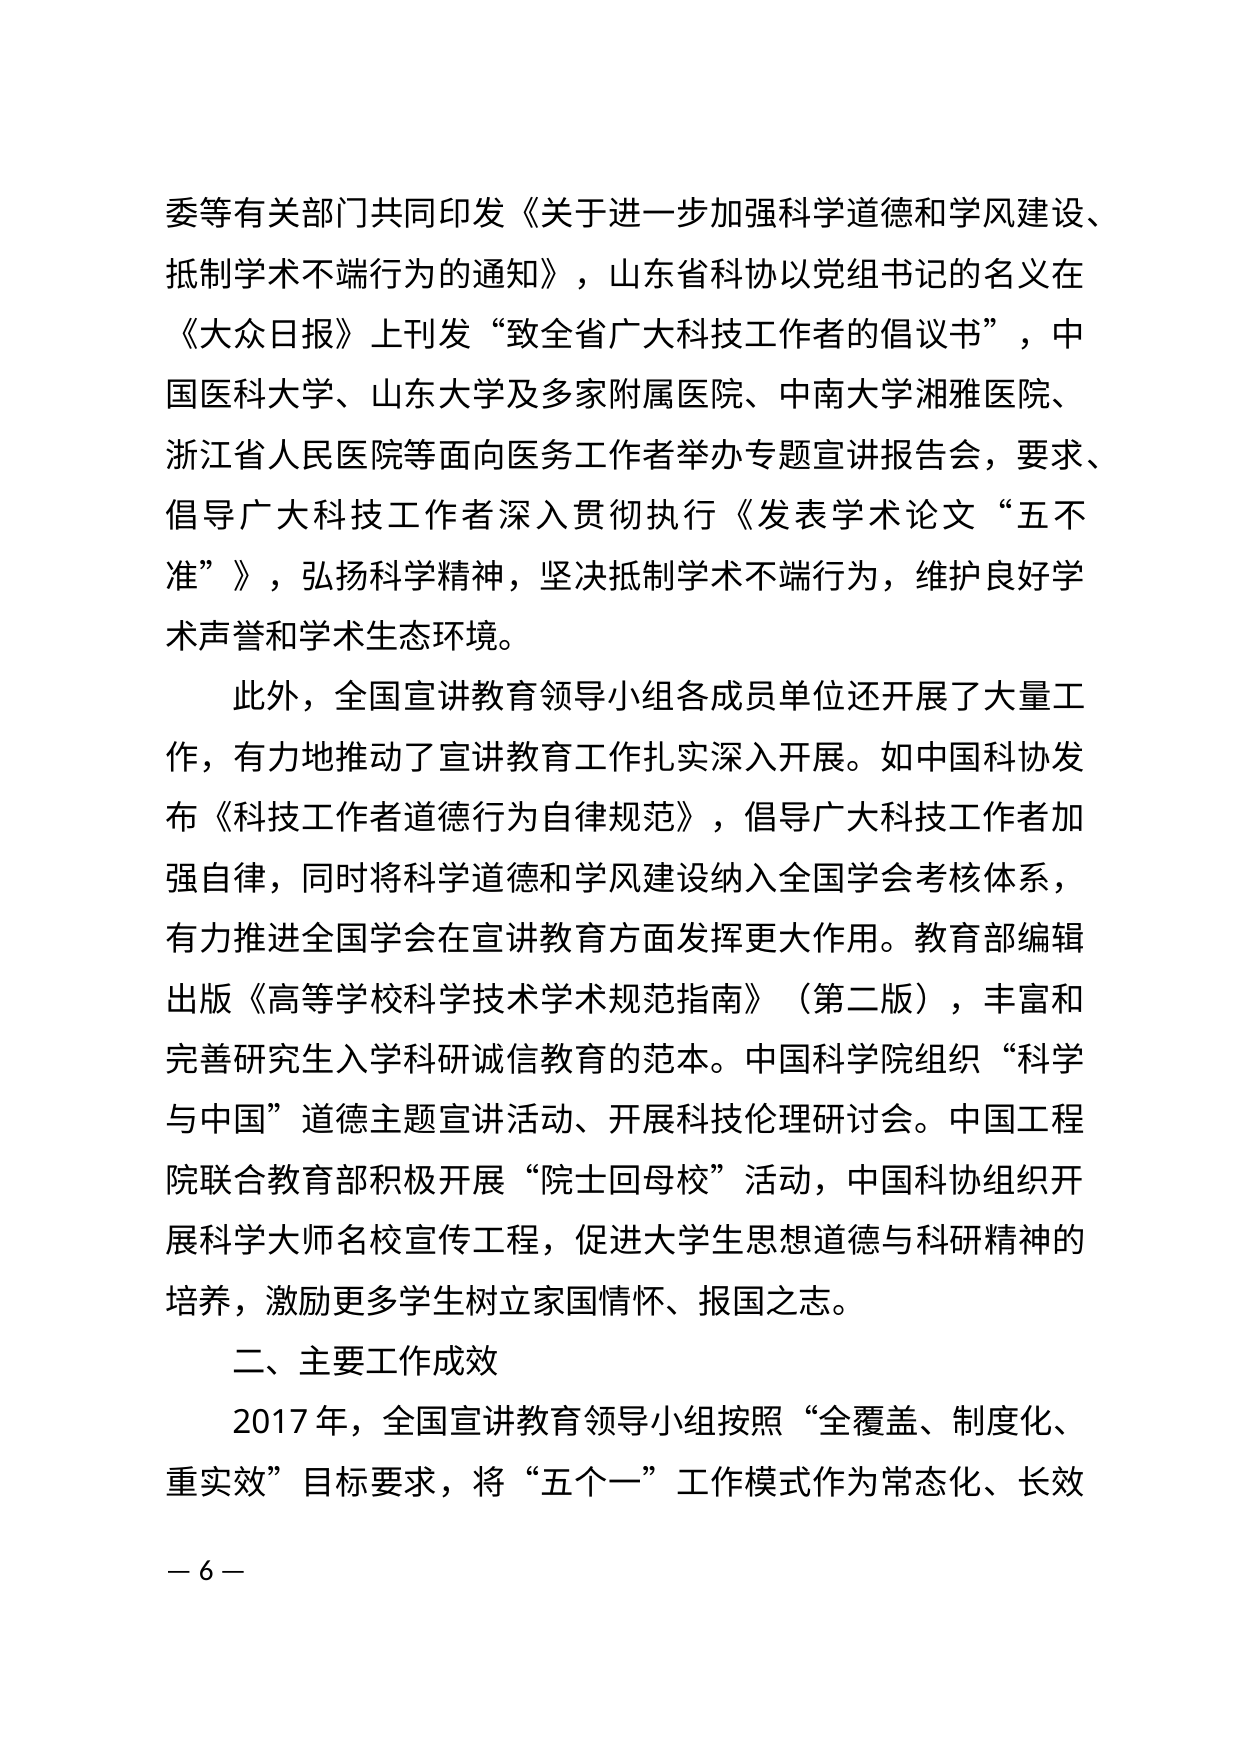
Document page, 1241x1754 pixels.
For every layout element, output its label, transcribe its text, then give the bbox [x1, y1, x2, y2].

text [165, 177, 1087, 661]
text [165, 1386, 1087, 1506]
text 此外，全国宣讲教育领导小组各成员单位还开展了大量工作，有力地推动了宣讲教育工作扎实深入开展。如中国科协发布《科技工作者道德行为自律规范》，倡导广大科技工作者加强自律，同时将科学道德和学风建设纳入全国学会考核体系，有力推进全国学会在宣讲教育方面发挥更大作用。教育部编辑出版《高等学校科学技术学术规范指南》（第二版），丰富和完善研究生入学科研诚信教育的范本。中国科学院组织“科学与中国”道德主题宣讲活动、开展科技伦理研讨会。中国工程院联合教育部积极开展“院士回母校”活动，中国科协组织开展科学大师名校宣传工程，促进大学生思想道德与科研精神的培养，激励更多学生树立家国情怀、报国之志。 [165, 661, 1087, 1325]
text 二、主要工作成效 [165, 1325, 1087, 1386]
